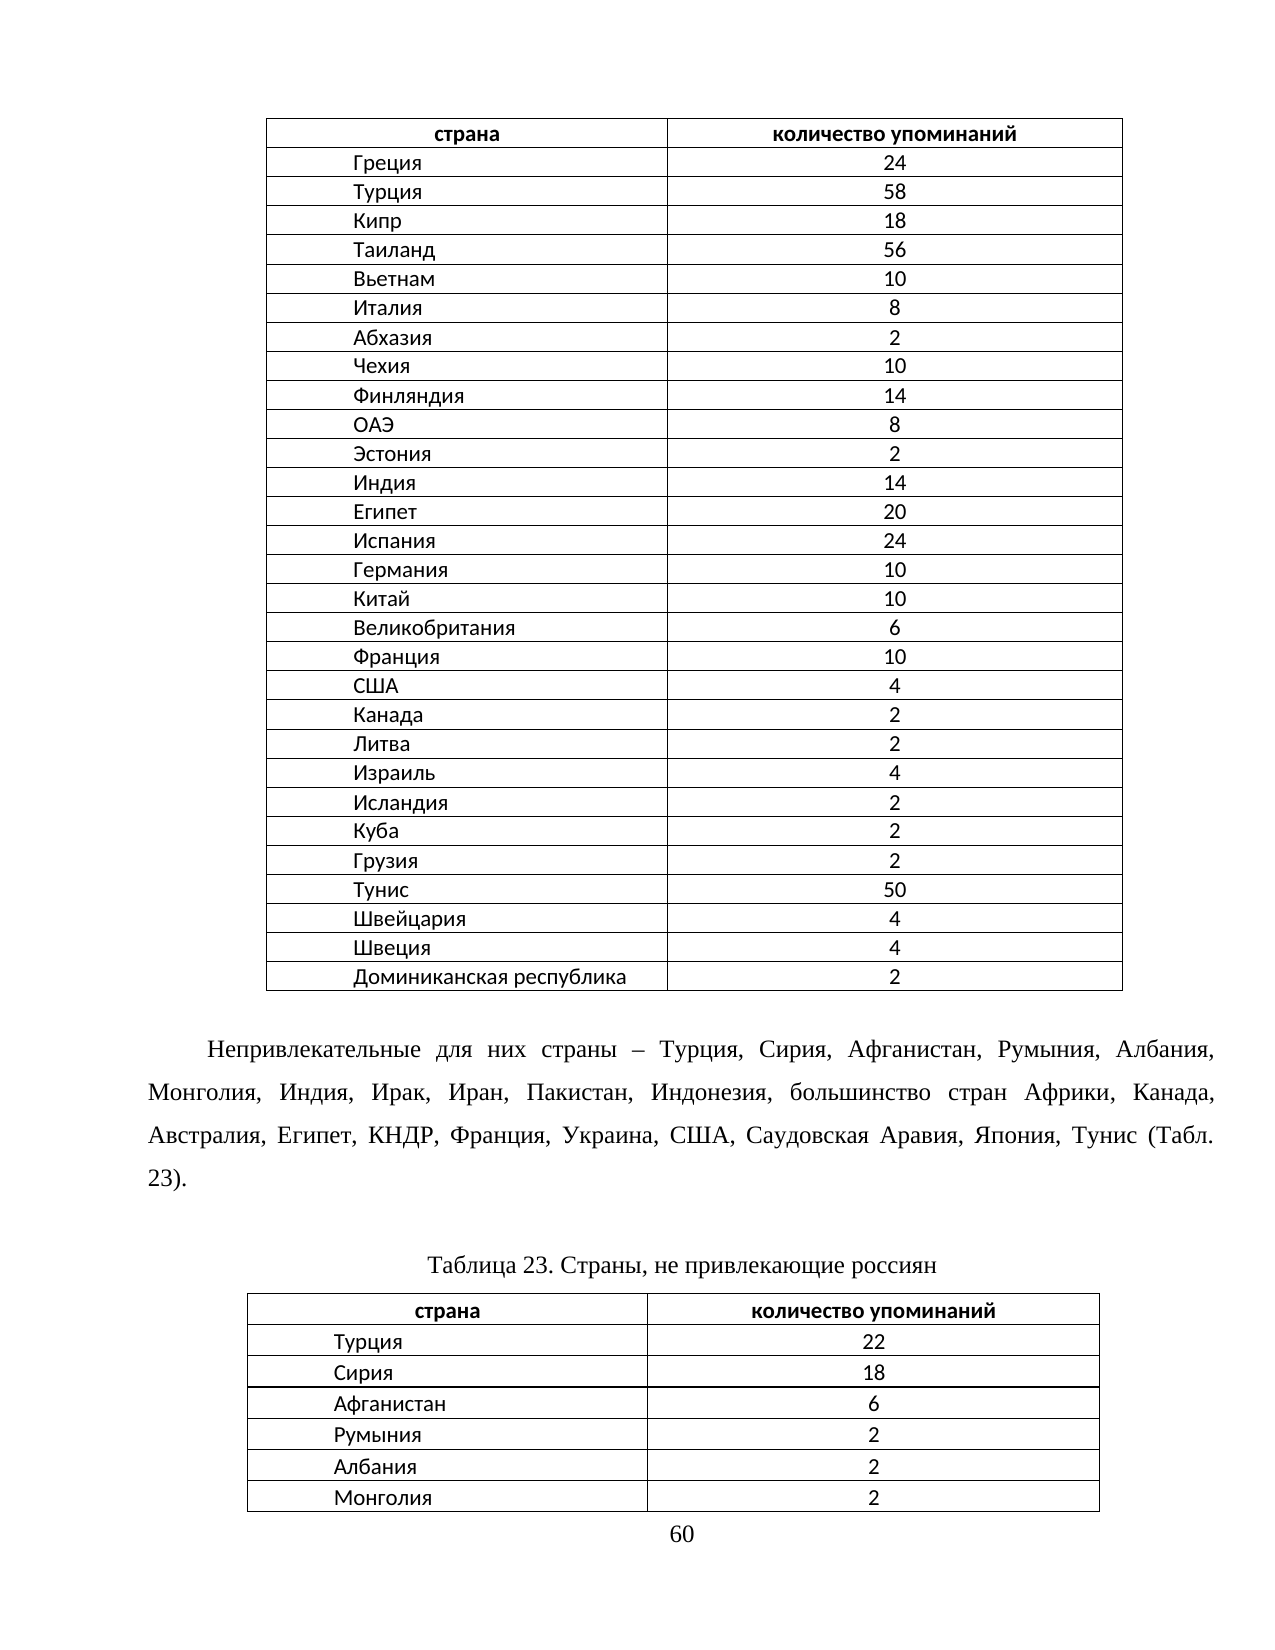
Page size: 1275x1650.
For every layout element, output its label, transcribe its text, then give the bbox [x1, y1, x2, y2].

table_cell 8 [668, 410, 1122, 438]
table_cell Китай [267, 584, 667, 612]
table_cell 10 [668, 555, 1122, 583]
table_cell Эстония [267, 439, 667, 467]
table_cell Тунис [267, 875, 667, 903]
table_cell 10 [668, 584, 1122, 612]
table_cell 10 [668, 265, 1122, 292]
table_cell Турция [267, 177, 667, 205]
table_cell 10 [668, 352, 1122, 380]
table_cell Испания [267, 526, 667, 554]
table_cell 4 [668, 904, 1122, 932]
table_cell 14 [668, 381, 1122, 409]
table_cell Сирия [248, 1356, 647, 1386]
table_cell Монголия [248, 1481, 647, 1511]
table_cell Франция [267, 642, 667, 670]
table_cell 4 [668, 759, 1122, 787]
table_cell 10 [668, 642, 1122, 670]
table_cell Таиланд [267, 235, 667, 263]
table_cell Грузия [267, 846, 667, 874]
table_cell 2 [648, 1481, 1099, 1511]
table_cell Германия [267, 555, 667, 583]
table_cell 58 [668, 177, 1122, 205]
table_cell 14 [668, 468, 1122, 496]
table_cell США [267, 671, 667, 699]
table_cell Великобритания [267, 613, 667, 641]
table_cell Исландия [267, 788, 667, 816]
table_cell 50 [668, 875, 1122, 903]
table_cell 2 [668, 439, 1122, 467]
table_cell ОАЭ [267, 410, 667, 438]
table_header страна [248, 1294, 647, 1324]
table_cell Чехия [267, 352, 667, 380]
table_cell 6 [648, 1388, 1099, 1417]
table_cell Доминиканская республика [267, 962, 667, 990]
table_cell Афганистан [248, 1388, 647, 1417]
table_header количество упоминаний [668, 119, 1122, 147]
table_cell Италия [267, 294, 667, 322]
text Таблица 23. Страны, не привлекающие россиян [148, 1250, 1216, 1278]
table_cell 18 [648, 1356, 1099, 1386]
table_cell Швеция [267, 933, 667, 961]
table_cell Канада [267, 700, 667, 728]
table_cell 2 [668, 700, 1122, 728]
table_cell 18 [668, 206, 1122, 234]
table_cell Израиль [267, 759, 667, 787]
table_cell Греция [267, 148, 667, 176]
table_cell 22 [648, 1325, 1099, 1355]
table_cell 2 [668, 962, 1122, 990]
table_cell Индия [267, 468, 667, 496]
table_cell Египет [267, 497, 667, 525]
table_header количество упоминаний [648, 1294, 1099, 1324]
table_cell Албания [248, 1450, 647, 1480]
table_cell 24 [668, 526, 1122, 554]
table_cell Швейцария [267, 904, 667, 932]
table_cell Кипр [267, 206, 667, 234]
table_cell Румыния [248, 1419, 647, 1449]
table_cell 2 [648, 1419, 1099, 1449]
table_cell 24 [668, 148, 1122, 176]
table_cell Куба [267, 817, 667, 845]
table_cell 56 [668, 235, 1122, 263]
table_header страна [267, 119, 667, 147]
table_cell Литва [267, 730, 667, 757]
table_cell 2 [668, 730, 1122, 757]
table_cell 2 [648, 1450, 1099, 1480]
table_cell 8 [668, 294, 1122, 322]
table_cell Абхазия [267, 323, 667, 351]
table_cell Финляндия [267, 381, 667, 409]
table_cell 6 [668, 613, 1122, 641]
text Непривлекательные для них страны – Турция, Сирия, Афганистан, Румыния, Албания, Монголия, Индия, Ирак, Иран, Пакистан, Индонезия, большинство стран Африки, Канада, Австралия, Египет, КНДР, Франция, Украина, США, Саудовская Аравия, Япония, Тунис (Табл. 23). [148, 1034, 1216, 1192]
table_cell Вьетнам [267, 265, 667, 292]
table_cell 2 [668, 788, 1122, 816]
table_cell 4 [668, 671, 1122, 699]
table_cell 2 [668, 323, 1122, 351]
table_cell 2 [668, 817, 1122, 845]
table_cell 4 [668, 933, 1122, 961]
table_cell Турция [248, 1325, 647, 1355]
table_cell 2 [668, 846, 1122, 874]
table_cell 20 [668, 497, 1122, 525]
